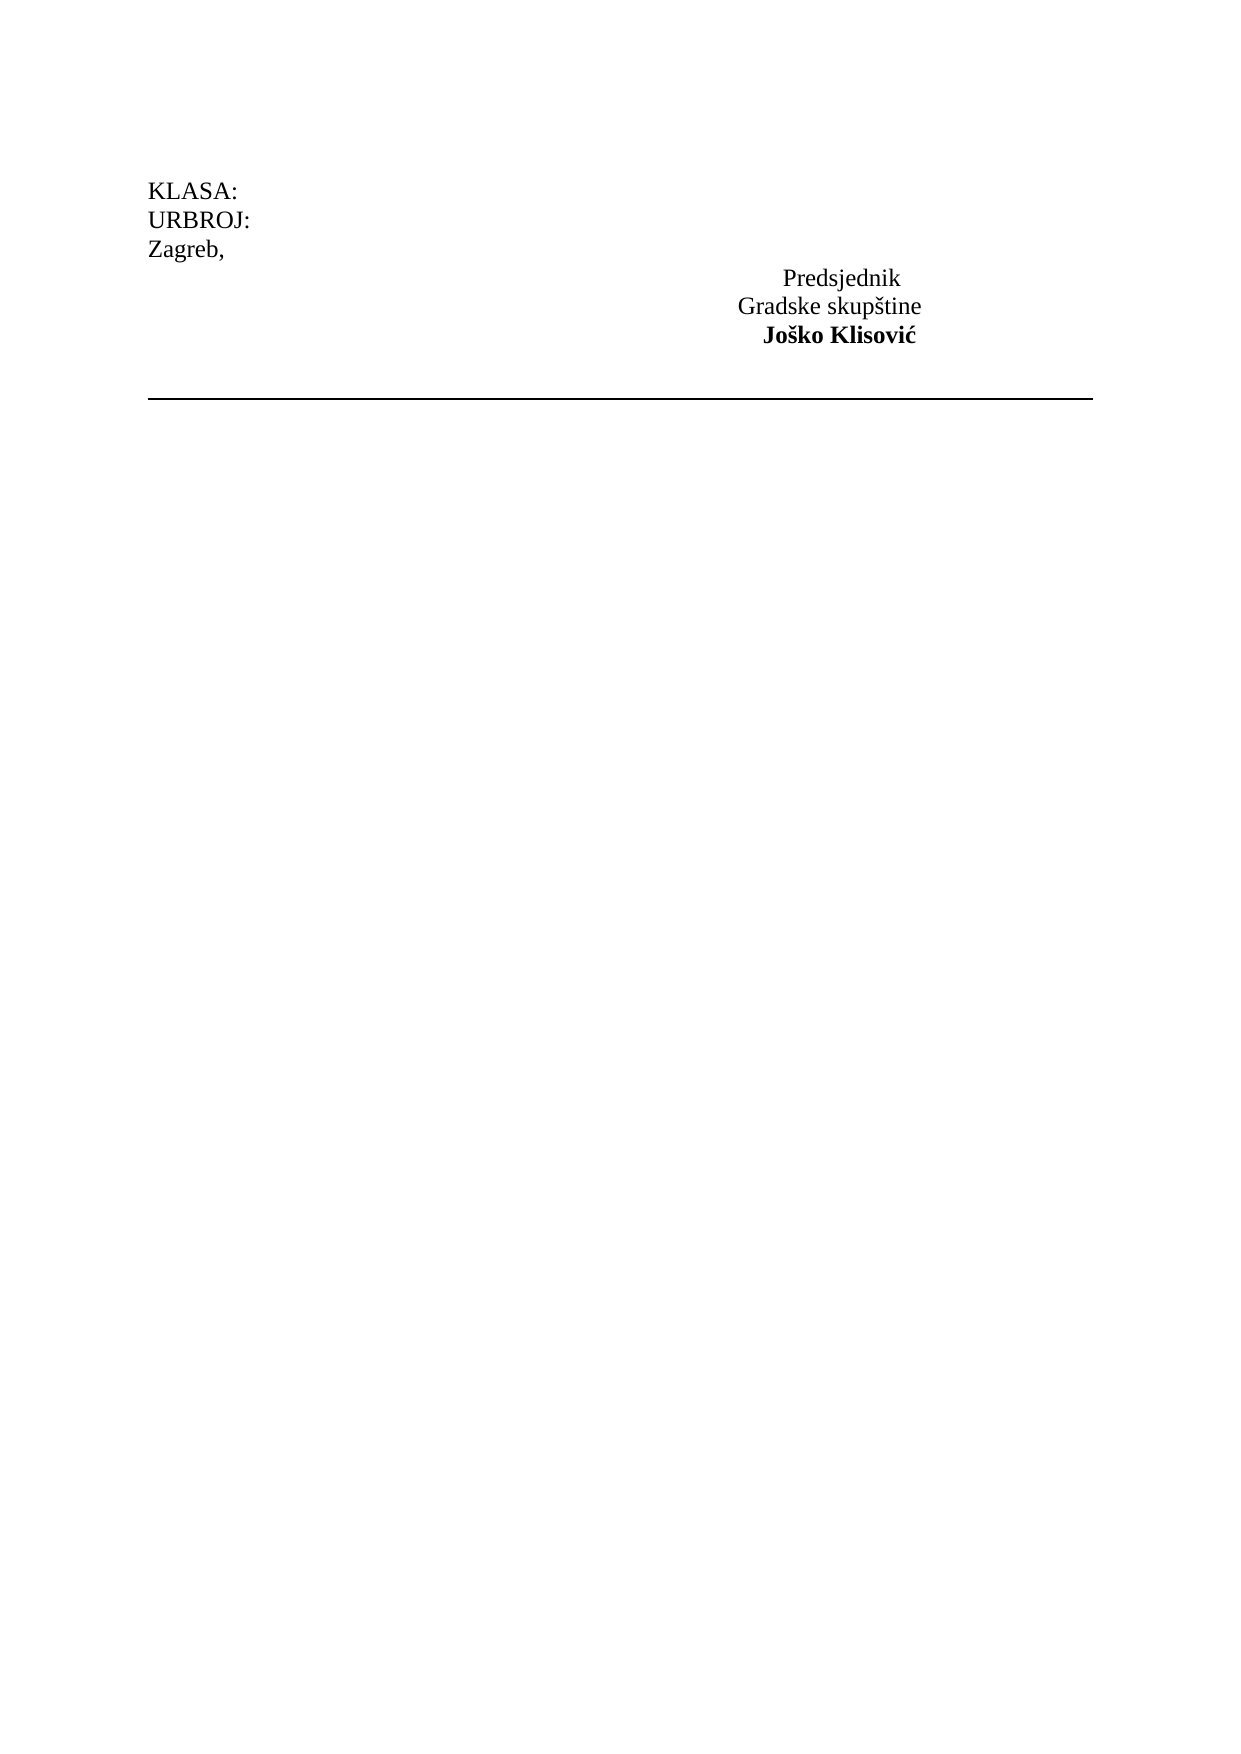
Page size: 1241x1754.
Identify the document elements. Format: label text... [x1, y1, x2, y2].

text Joško Klisović [148, 320, 1093, 349]
text URBROJ: [148, 205, 1093, 234]
text Predsjednik [148, 263, 1093, 291]
text Zagreb, [148, 234, 1093, 263]
text Gradske skupštine [148, 291, 1093, 320]
text KLASA: [148, 176, 1093, 205]
